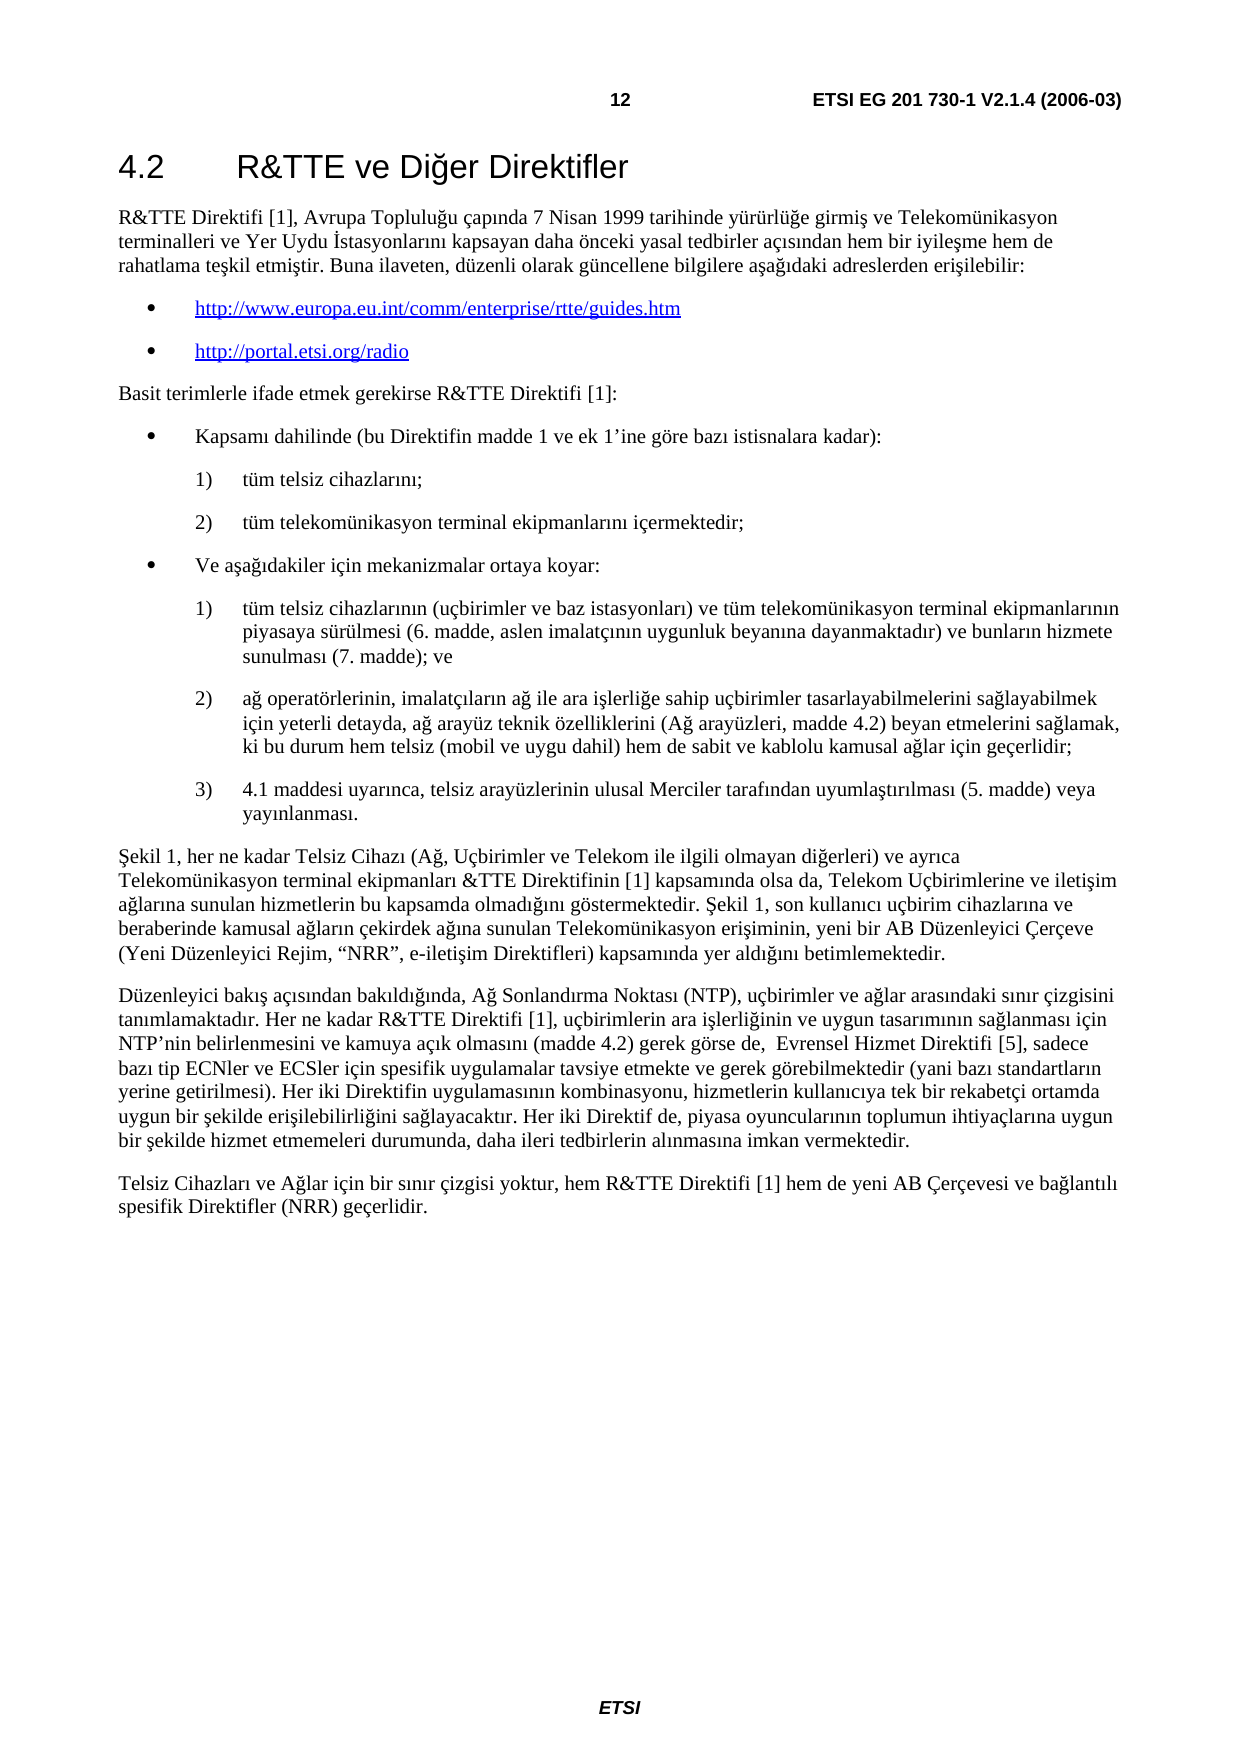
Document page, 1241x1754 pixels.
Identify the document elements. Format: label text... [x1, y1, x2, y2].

text http://www.europa.eu.int/comm/enterprise/rtte/guides.htm [148, 296, 1122, 320]
text Ve aşağıdakiler için mekanizmalar ortaya koyar: [148, 553, 1122, 577]
text Basit terimlerle ifade etmek gerekirse R&TTE Direktifi [1]: [118, 381, 1122, 405]
text 1) tüm telsiz cihazlarının (uçbirimler ve baz istasyonları) ve tüm telekomünikasyon terminal ekipmanlarının piyasaya sürülmesi (6. madde, aslen imalatçının uygunluk beyanına dayanmaktadır) ve bunların hizmete sunulması (7. madde); ve [195, 595, 1122, 668]
text http://portal.etsi.org/radio [148, 338, 1122, 363]
subtitle 4.2 R&TTE ve Diğer Direktifler [118, 148, 1122, 186]
text 2) tüm telekomünikasyon terminal ekipmanlarını içermektedir; [195, 510, 1122, 534]
text Düzenleyici bakış açısından bakıldığında, Ağ Sonlandırma Noktası (NTP), uçbirimler ve ağlar arasındaki sınır çizgisini tanımlamaktadır. Her ne kadar R&TTE Direktifi [1], uçbirimlerin ara işlerliğinin ve uygun tasarımının sağlanması için NTP’nin belirlenmesini ve kamuya açık olmasını (madde 4.2) gerek görse de, Evrensel Hizmet Direktifi [5], sadece bazı tip ECNler ve ECSler için spesifik uygulamalar tavsiye etmekte ve gerek görebilmektedir (yani bazı standartların yerine getirilmesi). Her iki Direktifin uygulamasının kombinasyonu, hizmetlerin kullanıcıya tek bir rekabetçi ortamda uygun bir şekilde erişilebilirliğini sağlayacaktır. Her iki Direktif de, piyasa oyuncularının toplumun ihtiyaçlarına uygun bir şekilde hizmet etmemeleri durumunda, daha ileri tedbirlerin alınmasına imkan vermektedir. [118, 983, 1122, 1152]
text 2) ağ operatörlerinin, imalatçıların ağ ile ara işlerliğe sahip uçbirimler tasarlayabilmelerini sağlayabilmek için yeterli detayda, ağ arayüz teknik özelliklerini (Ağ arayüzleri, madde 4.2) beyan etmelerini sağlamak, ki bu durum hem telsiz (mobil ve uygu dahil) hem de sabit ve kablolu kamusal ağlar için geçerlidir; [195, 686, 1122, 758]
text Telsiz Cihazları ve Ağlar için bir sınır çizgisi yoktur, hem R&TTE Direktifi [1] hem de yeni AB Çerçevesi ve bağlantılı spesifik Direktifler (NRR) geçerlidir. [118, 1170, 1122, 1218]
text R&TTE Direktifi [1], Avrupa Topluluğu çapında 7 Nisan 1999 tarihinde yürürlüğe girmiş ve Telekomünikasyon terminalleri ve Yer Uydu İstasyonlarını kapsayan daha önceki yasal tedbirler açısından hem bir iyileşme hem de rahatlama teşkil etmiştir. Buna ilaveten, düzenli olarak güncellene bilgilere aşağıdaki adreslerden erişilebilir: [118, 205, 1122, 277]
text 1) tüm telsiz cihazlarını; [195, 467, 1122, 491]
text 3) 4.1 maddesi uyarınca, telsiz arayüzlerinin ulusal Merciler tarafından uyumlaştırılması (5. madde) veya yayınlanması. [195, 777, 1122, 825]
text Şekil 1, her ne kadar Telsiz Cihazı (Ağ, Uçbirimler ve Telekom ile ilgili olmayan diğerleri) ve ayrıca Telekomünikasyon terminal ekipmanları &TTE Direktifinin [1] kapsamında olsa da, Telekom Uçbirimlerine ve iletişim ağlarına sunulan hizmetlerin bu kapsamda olmadığını göstermektedir. Şekil 1, son kullanıcı uçbirim cihazlarına ve beraberinde kamusal ağların çekirdek ağına sunulan Telekomünikasyon erişiminin, yeni bir AB Düzenleyici Çerçeve (Yeni Düzenleyici Rejim, “NRR”, e-iletişim Direktifleri) kapsamında yer aldığını betimlemektedir. [118, 844, 1122, 964]
text Kapsamı dahilinde (bu Direktifin madde 1 ve ek 1’ine göre bazı istisnalara kadar): [148, 424, 1122, 448]
